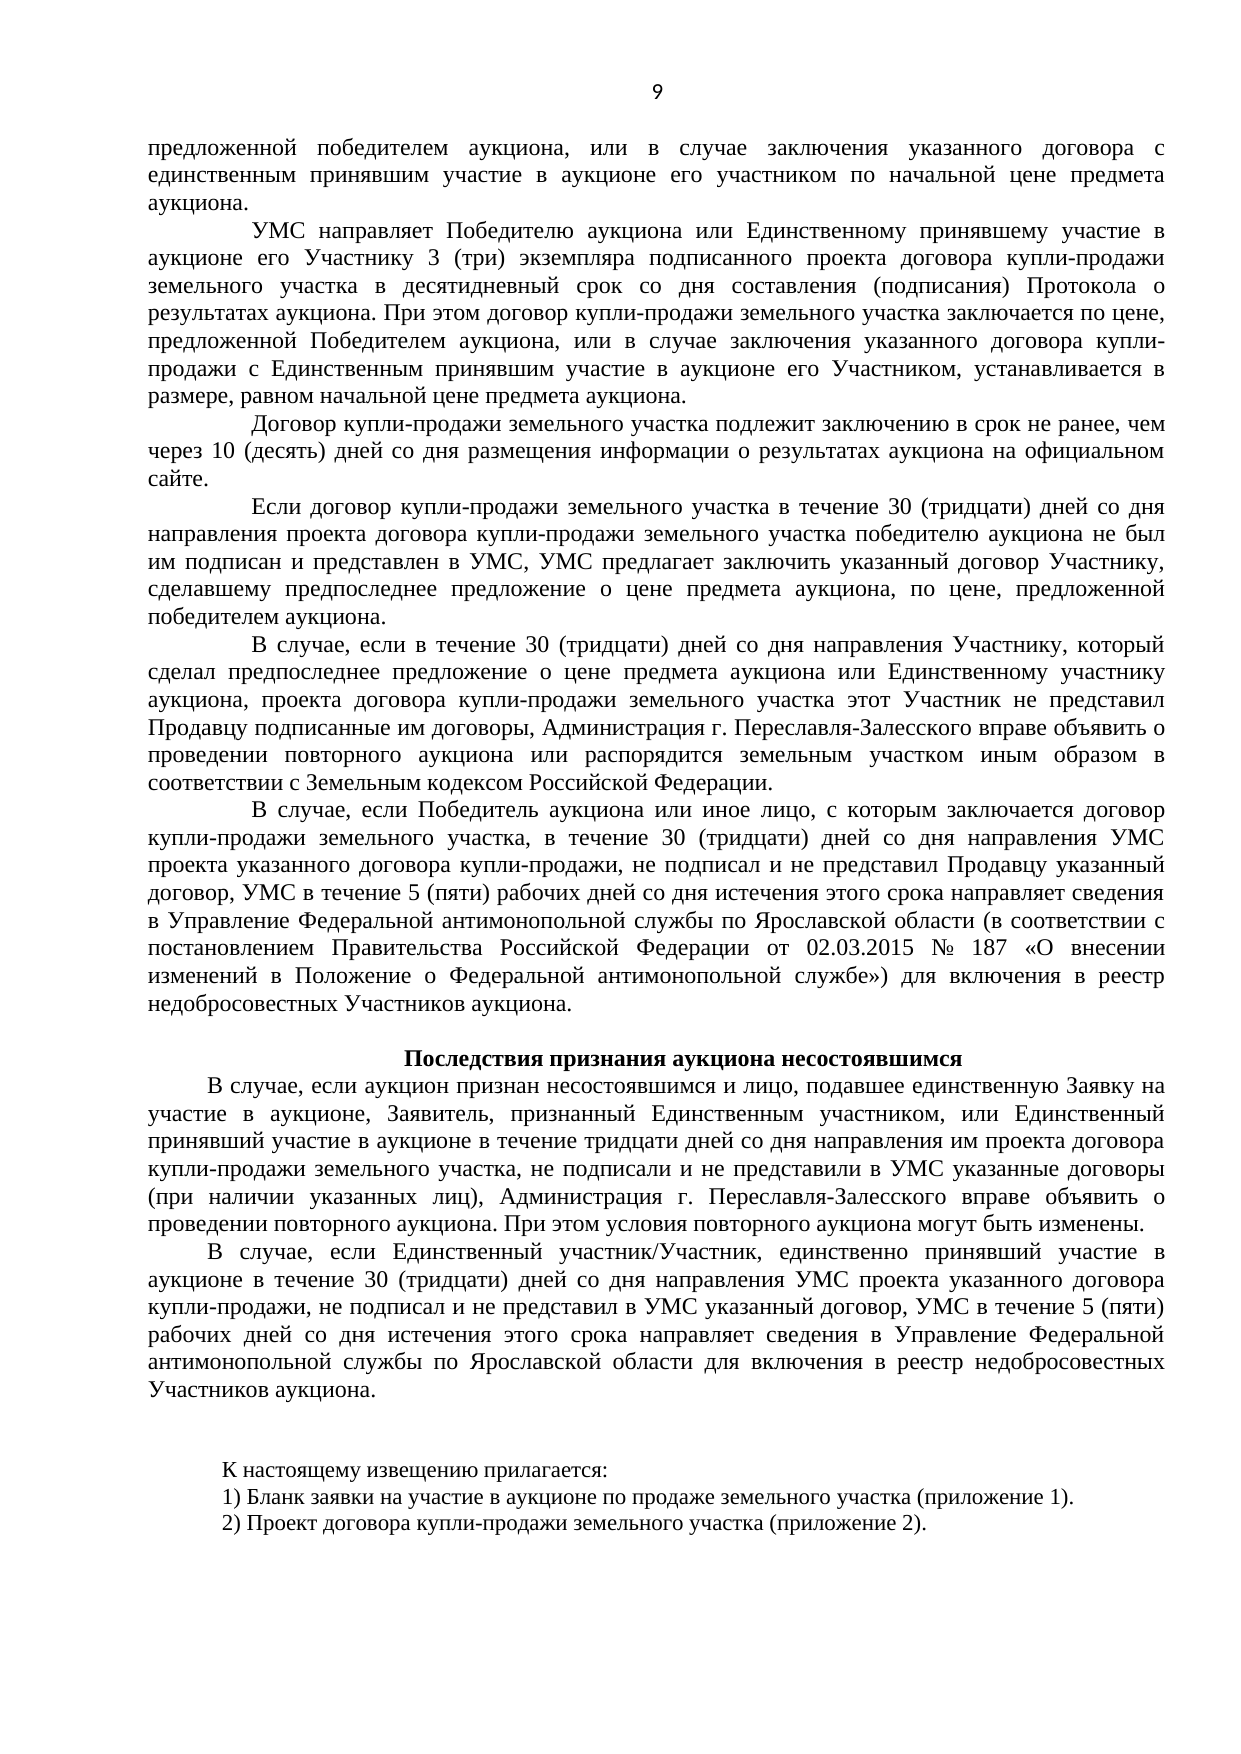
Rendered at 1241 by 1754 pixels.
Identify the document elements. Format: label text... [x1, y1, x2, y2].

text В случае, если Единственный участник/Участник, единственно принявший участие в аукционе в течение 30 (тридцати) дней со дня направления УМС проекта указанного договора купли-продажи, не подписал и не представил в УМС указанный договор, УМС в течение 5 (пяти) рабочих дней со дня истечения этого срока направляет сведения в Управление Федеральной антимонопольной службы по Ярославской области для включения в реестр недобросовестных Участников аукциона. [148, 1237, 1167, 1403]
text Договор купли-продажи земельного участка подлежит заключению в срок не ранее, чем через 10 (десять) дней со дня размещения информации о результатах аукциона на официальном сайте. [148, 409, 1167, 492]
text К настоящему извещению прилагается: [149, 1457, 1167, 1483]
text УМС направляет Победителю аукциона или Единственному принявшему участие в аукционе его Участнику 3 (три) экземпляра подписанного проекта договора купли-продажи земельного участка в десятидневный срок со дня составления (подписания) Протокола о результатах аукциона. При этом договор купли-продажи земельного участка заключается по цене, предложенной Победителем аукциона, или в случае заключения указанного договора купли-продажи с Единственным принявшим участие в аукционе его Участником, устанавливается в размере, равном начальной цене предмета аукциона. [148, 216, 1167, 409]
text В случае, если аукцион признан несостоявшимся и лицо, подавшее единственную Заявку на участие в аукционе, Заявитель, признанный Единственным участником, или Единственный принявший участие в аукционе в течение тридцати дней со дня направления им проекта договора купли-продажи земельного участка, не подписали и не представили в УМС указанные договоры (при наличии указанных лиц), Администрация г. Переславля-Залесского вправе объявить о проведении повторного аукциона. При этом условия повторного аукциона могут быть изменены. [148, 1071, 1167, 1237]
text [148, 133, 1167, 216]
text В случае, если в течение 30 (тридцати) дней со дня направления Участнику, который сделал предпоследнее предложение о цене предмета аукциона или Единственному участнику аукциона, проекта договора купли-продажи земельного участка этот Участник не представил Продавцу подписанные им договоры, Администрация г. Переславля-Залесского вправе объявить о проведении повторного аукциона или распорядится земельным участком иным образом в соответствии с Земельным кодексом Российской Федерации. [148, 630, 1167, 795]
text Последствия признания аукциона несостоявшимся [200, 1044, 1167, 1071]
text Если договор купли-продажи земельного участка в течение 30 (тридцати) дней со дня направления проекта договора купли-продажи земельного участка победителю аукциона не был им подписан и представлен в УМС, УМС предлагает заключить указанный договор Участнику, сделавшему предпоследнее предложение о цене предмета аукциона, по цене, предложенной победителем аукциона. [148, 492, 1167, 630]
text В случае, если Победитель аукциона или иное лицо, с которым заключается договор купли-продажи земельного участка, в течение 30 (тридцати) дней со дня направления УМС проекта указанного договора купли-продажи, не подписал и не представил Продавцу указанный договор, УМС в течение 5 (пяти) рабочих дней со дня истечения этого срока направляет сведения в Управление Федеральной антимонопольной службы по Ярославской области (в соответствии с постановлением Правительства Российской Федерации от 02.03.2015 № 187 «О внесении изменений в Положение о Федеральной антимонопольной службе») для включения в реестр недобросовестных Участников аукциона. [148, 795, 1167, 1016]
text 1) Бланк заявки на участие в аукционе по продаже земельного участка (приложение 1). [149, 1483, 1167, 1509]
text 2) Проект договора купли-продажи земельного участка (приложение 2). [149, 1509, 1167, 1536]
